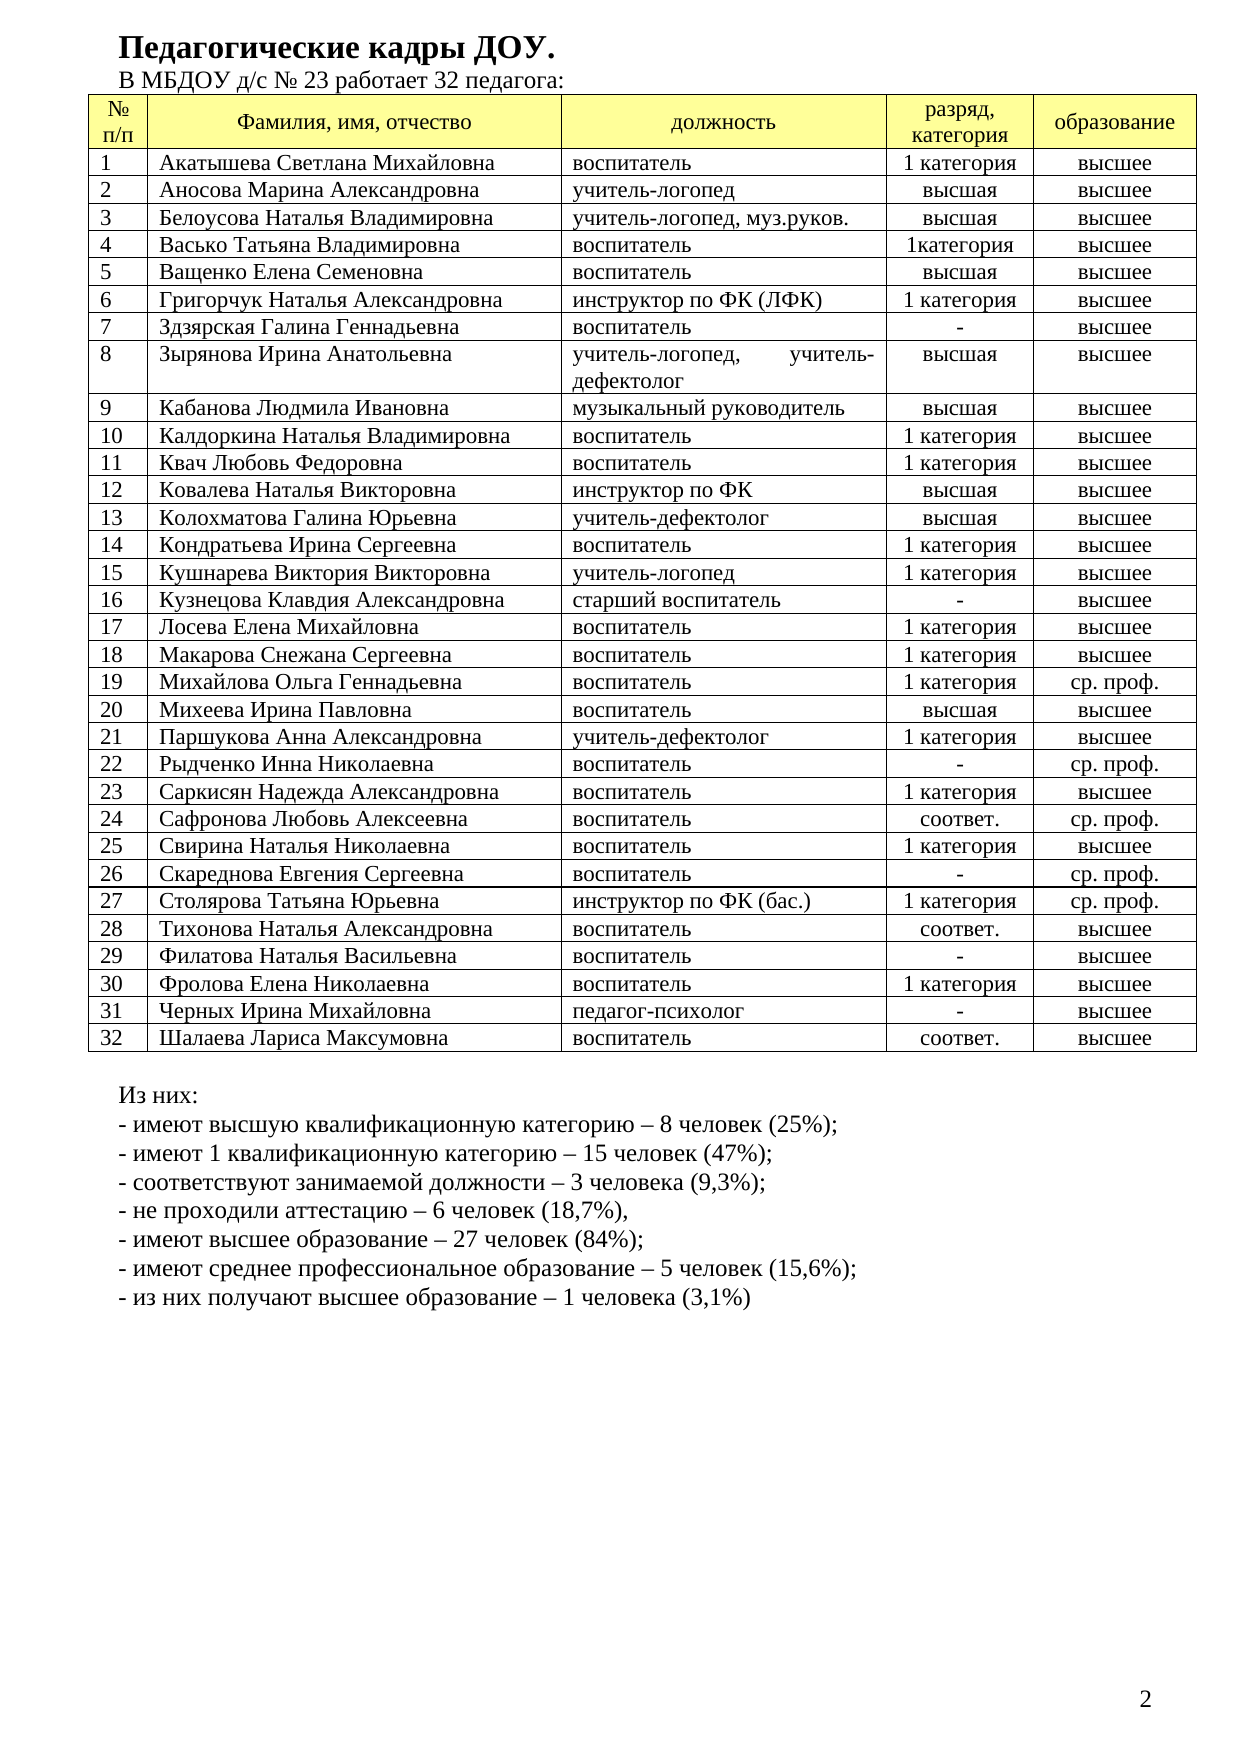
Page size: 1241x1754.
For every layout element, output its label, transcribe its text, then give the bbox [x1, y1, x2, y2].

table_cell 1 категория [887, 422, 1033, 448]
table_cell воспитатель [562, 778, 886, 804]
table_cell Григорчук Наталья Александровна [148, 286, 561, 312]
table_cell 23 [89, 778, 147, 804]
table_cell ср. проф. [1034, 860, 1196, 886]
text Из них: [118, 1081, 1152, 1109]
table_cell высшее [1034, 149, 1196, 175]
table_cell 7 [89, 313, 147, 339]
table_cell соответ. [887, 1024, 1033, 1051]
table_cell 1 категория [887, 970, 1033, 996]
table_cell высшее [1034, 1024, 1196, 1051]
table_cell - [887, 997, 1033, 1023]
table_cell высшее [1034, 394, 1196, 421]
table_cell высшее [1034, 422, 1196, 448]
table_cell 29 [89, 942, 147, 968]
table_cell 1 категория [887, 286, 1033, 312]
table_cell Здзярская Галина Геннадьевна [148, 313, 561, 339]
table_cell Черных Ирина Михайловна [148, 997, 561, 1023]
table_cell Васько Татьяна Владимировна [148, 231, 561, 257]
table_cell 27 [89, 888, 147, 914]
table_header Фамилия, имя, отчество [148, 95, 561, 148]
table_cell высшее [1034, 313, 1196, 339]
table_cell Кушнарева Виктория Викторовна [148, 559, 561, 585]
table_cell Акатышева Светлана Михайловна [148, 149, 561, 175]
table_cell ср. проф. [1034, 750, 1196, 777]
table_cell высшее [1034, 833, 1196, 859]
table_header должность [562, 95, 886, 148]
table_cell музыкальный руководитель [562, 394, 886, 421]
table_cell инструктор по ФК (бас.) [562, 888, 886, 914]
table_cell Кабанова Людмила Ивановна [148, 394, 561, 421]
table_cell 19 [89, 668, 147, 694]
table_cell учитель-логопед [562, 559, 886, 585]
table_cell 1 категория [887, 614, 1033, 640]
table_cell воспитатель [562, 1024, 886, 1051]
table_cell высшее [1034, 449, 1196, 475]
table_cell Свирина Наталья Николаевна [148, 833, 561, 859]
table_cell высшее [1034, 586, 1196, 612]
table_cell высшее [1034, 231, 1196, 257]
table_cell Макарова Снежана Сергеевна [148, 641, 561, 667]
table_cell 1 категория [887, 668, 1033, 694]
table_cell Кузнецова Клавдия Александровна [148, 586, 561, 612]
table_cell - [887, 313, 1033, 339]
text - имеют высшую квалификационную категорию – 8 человек (25%); [118, 1109, 1152, 1138]
table_cell высшее [1034, 997, 1196, 1023]
table_cell высшее [1034, 176, 1196, 202]
table_cell - [887, 860, 1033, 886]
table_cell воспитатель [562, 805, 886, 832]
text В МБДОУ д/с № 23 работает 32 педагога: [118, 65, 1152, 94]
text - имеют высшее образование – 27 человек (84%); [118, 1224, 1152, 1253]
table_cell высшая [887, 341, 1033, 393]
table_cell воспитатель [562, 641, 886, 667]
table_cell 1 категория [887, 723, 1033, 749]
table_cell 1 категория [887, 149, 1033, 175]
table_header № п/п [89, 95, 147, 148]
table_cell учитель-дефектолог [562, 504, 886, 530]
table_cell Квач Любовь Федоровна [148, 449, 561, 475]
table_cell высшая [887, 394, 1033, 421]
table_cell 1 категория [887, 531, 1033, 558]
table_cell 16 [89, 586, 147, 612]
table_cell 6 [89, 286, 147, 312]
table_cell высшая [887, 696, 1033, 722]
table_cell Саркисян Надежда Александровна [148, 778, 561, 804]
text - имеют среднее профессиональное образование – 5 человек (15,6%); [118, 1253, 1152, 1282]
table_cell 24 [89, 805, 147, 832]
table_cell Фролова Елена Николаевна [148, 970, 561, 996]
table_cell 11 [89, 449, 147, 475]
table_cell высшее [1034, 942, 1196, 968]
table_cell Калдоркина Наталья Владимировна [148, 422, 561, 448]
table_cell соответ. [887, 805, 1033, 832]
table_cell высшее [1034, 559, 1196, 585]
table_cell 21 [89, 723, 147, 749]
table_cell воспитатель [562, 970, 886, 996]
table_cell высшее [1034, 915, 1196, 941]
table_cell учитель-логопед [562, 176, 886, 202]
table_cell высшее [1034, 286, 1196, 312]
table_cell воспитатель [562, 668, 886, 694]
table_header образование [1034, 95, 1196, 148]
table_cell высшее [1034, 476, 1196, 503]
table_cell 1 категория [887, 888, 1033, 914]
table_cell учитель-дефектолог [562, 723, 886, 749]
table_cell воспитатель [562, 531, 886, 558]
table_cell воспитатель [562, 258, 886, 285]
table_cell Лосева Елена Михайловна [148, 614, 561, 640]
table_cell Тихонова Наталья Александровна [148, 915, 561, 941]
table_cell ср. проф. [1034, 668, 1196, 694]
table_cell высшее [1034, 341, 1196, 393]
table_cell Рыдченко Инна Николаевна [148, 750, 561, 777]
table_cell 20 [89, 696, 147, 722]
table_cell 1категория [887, 231, 1033, 257]
table_cell инструктор по ФК [562, 476, 886, 503]
table_cell высшее [1034, 504, 1196, 530]
table_cell Скареднова Евгения Сергеевна [148, 860, 561, 886]
table_cell высшее [1034, 778, 1196, 804]
table_cell высшее [1034, 696, 1196, 722]
table_cell 5 [89, 258, 147, 285]
table_cell 17 [89, 614, 147, 640]
table_cell 4 [89, 231, 147, 257]
table_cell высшее [1034, 204, 1196, 230]
table_cell высшая [887, 504, 1033, 530]
table_cell воспитатель [562, 750, 886, 777]
table_cell 15 [89, 559, 147, 585]
table_cell высшая [887, 476, 1033, 503]
table_cell 14 [89, 531, 147, 558]
table_cell 26 [89, 860, 147, 886]
table_cell воспитатель [562, 614, 886, 640]
table_cell 30 [89, 970, 147, 996]
table_cell высшая [887, 258, 1033, 285]
table_cell 1 категория [887, 449, 1033, 475]
table_cell - [887, 586, 1033, 612]
table_cell 31 [89, 997, 147, 1023]
table_cell соответ. [887, 915, 1033, 941]
table_cell Зырянова Ирина Анатольевна [148, 341, 561, 393]
table_cell высшее [1034, 258, 1196, 285]
table_cell педагог-психолог [562, 997, 886, 1023]
table_cell ср. проф. [1034, 805, 1196, 832]
table_cell 10 [89, 422, 147, 448]
table_cell Михайлова Ольга Геннадьевна [148, 668, 561, 694]
table_cell высшее [1034, 531, 1196, 558]
table_cell Аносова Марина Александровна [148, 176, 561, 202]
table_cell 3 [89, 204, 147, 230]
text - соответствуют занимаемой должности – 3 человека (9,3%); [118, 1167, 1152, 1196]
table_cell 1 категория [887, 559, 1033, 585]
table_cell Колохматова Галина Юрьевна [148, 504, 561, 530]
table_cell воспитатель [562, 422, 886, 448]
table_cell - [887, 750, 1033, 777]
text - не проходили аттестацию – 6 человек (18,7%), [118, 1196, 1152, 1224]
text Педагогические кадры ДОУ. [118, 27, 1152, 65]
table_cell Столярова Татьяна Юрьевна [148, 888, 561, 914]
table_header разряд, категория [887, 95, 1033, 148]
table_cell высшая [887, 176, 1033, 202]
table_cell Филатова Наталья Васильевна [148, 942, 561, 968]
table_cell 1 категория [887, 833, 1033, 859]
table_cell 12 [89, 476, 147, 503]
table_cell учитель-логопед, муз.руков. [562, 204, 886, 230]
table_cell воспитатель [562, 860, 886, 886]
table_cell Кондратьева Ирина Сергеевна [148, 531, 561, 558]
table_cell высшая [887, 204, 1033, 230]
table_cell 2 [89, 176, 147, 202]
table_cell воспитатель [562, 942, 886, 968]
table_cell 32 [89, 1024, 147, 1051]
table_cell - [887, 942, 1033, 968]
table_cell 13 [89, 504, 147, 530]
table_cell воспитатель [562, 833, 886, 859]
table_cell старший воспитатель [562, 586, 886, 612]
table_cell Михеева Ирина Павловна [148, 696, 561, 722]
text - имеют 1 квалификационную категорию – 15 человек (47%); [118, 1138, 1152, 1167]
table_cell учитель-логопед, учитель-дефектолог [562, 341, 886, 393]
table_cell высшее [1034, 614, 1196, 640]
table_cell Ващенко Елена Семеновна [148, 258, 561, 285]
table_cell высшее [1034, 723, 1196, 749]
table_cell высшее [1034, 970, 1196, 996]
table_cell Шалаева Лариса Максумовна [148, 1024, 561, 1051]
table_cell воспитатель [562, 231, 886, 257]
table_cell Паршукова Анна Александровна [148, 723, 561, 749]
table_cell высшее [1034, 641, 1196, 667]
table_cell инструктор по ФК (ЛФК) [562, 286, 886, 312]
table_cell воспитатель [562, 696, 886, 722]
table_cell 28 [89, 915, 147, 941]
table_cell воспитатель [562, 149, 886, 175]
table_cell 8 [89, 341, 147, 393]
table_cell Белоусова Наталья Владимировна [148, 204, 561, 230]
table_cell 25 [89, 833, 147, 859]
table_cell воспитатель [562, 313, 886, 339]
text - из них получают высшее образование – 1 человека (3,1%) [118, 1282, 1152, 1311]
table_cell воспитатель [562, 915, 886, 941]
table_cell Сафронова Любовь Алексеевна [148, 805, 561, 832]
table_cell 22 [89, 750, 147, 777]
table_cell 1 категория [887, 641, 1033, 667]
table_cell 1 категория [887, 778, 1033, 804]
table_cell Ковалева Наталья Викторовна [148, 476, 561, 503]
table_cell ср. проф. [1034, 888, 1196, 914]
table_cell 9 [89, 394, 147, 421]
table_cell воспитатель [562, 449, 886, 475]
table_cell 1 [89, 149, 147, 175]
table_cell 18 [89, 641, 147, 667]
